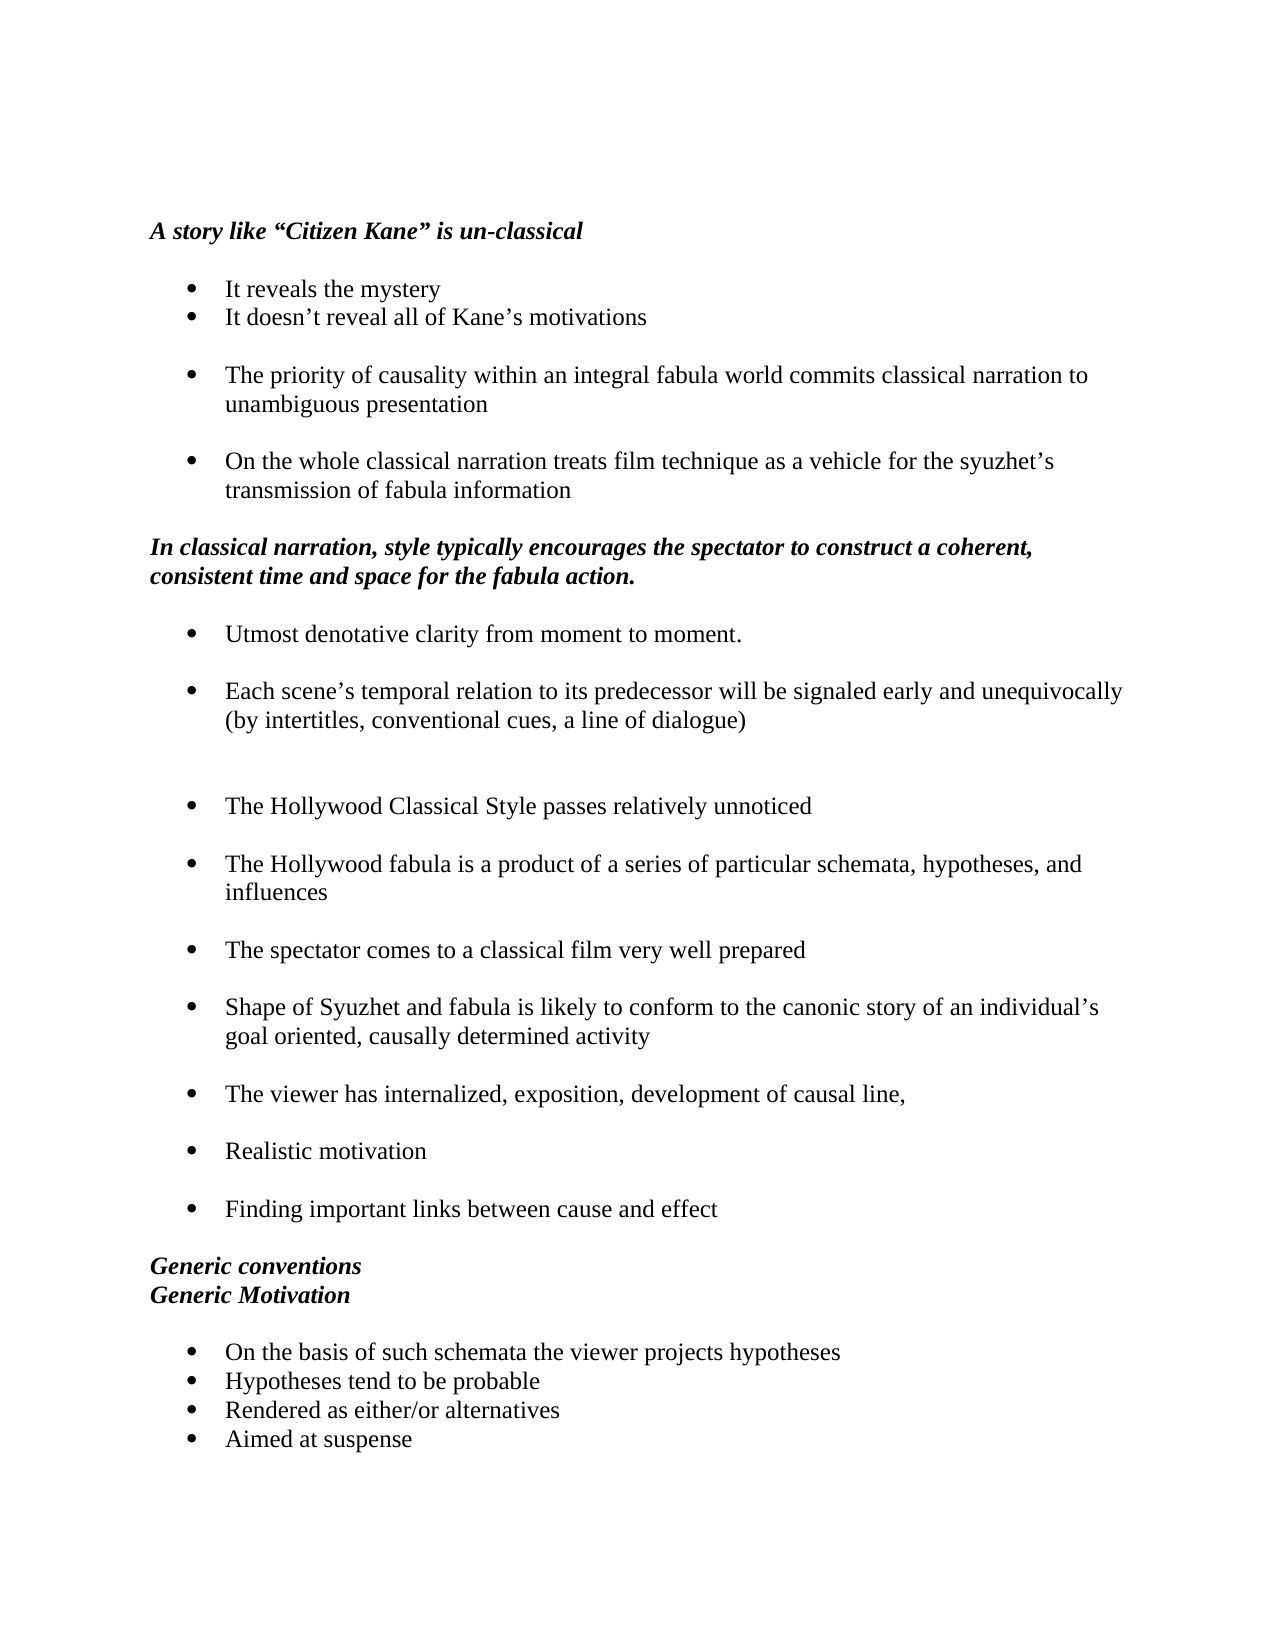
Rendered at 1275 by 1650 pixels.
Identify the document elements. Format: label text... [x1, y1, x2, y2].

list Realistic motivation [187, 1136, 1125, 1165]
list The spectator comes to a classical film very well prepared [187, 935, 1125, 964]
text Generic conventions [150, 1251, 1125, 1280]
list The Hollywood fabula is a product of a series of particular schemata, hypotheses, and influences [187, 849, 1125, 906]
list Rendered as either/or alternatives [187, 1395, 1125, 1424]
list The Hollywood Classical Style passes relatively unnoticed [187, 791, 1125, 820]
text Generic Motivation [150, 1280, 1125, 1309]
list It reveals the mystery [187, 274, 1125, 302]
list Utmost denotative clarity from moment to moment. [187, 619, 1125, 647]
list Aimed at suspense [187, 1424, 1125, 1452]
text A story like “Citizen Kane” is un-classical [150, 216, 1125, 245]
list It doesn’t reveal all of Kane’s motivations [187, 302, 1125, 331]
list On the basis of such schemata the viewer projects hypotheses [187, 1337, 1125, 1366]
text In classical narration, style typically encourages the spectator to construct a coherent, consistent time and space for the fabula action. [150, 532, 1125, 590]
list On the whole classical narration treats film technique as a vehicle for the syuzhet’s transmission of fabula information [187, 446, 1125, 504]
list Each scene’s temporal relation to its predecessor will be signaled early and unequivocally (by intertitles, conventional cues, a line of dialogue) [187, 676, 1125, 734]
list Finding important links between cause and effect [187, 1194, 1125, 1222]
list The priority of causality within an integral fabula world commits classical narration to unambiguous presentation [187, 360, 1125, 417]
list Hypotheses tend to be probable [187, 1366, 1125, 1395]
list Shape of Syuzhet and fabula is likely to conform to the canonic story of an individual’s goal oriented, causally determined activity [187, 992, 1125, 1050]
list The viewer has internalized, exposition, development of causal line, [187, 1079, 1125, 1107]
